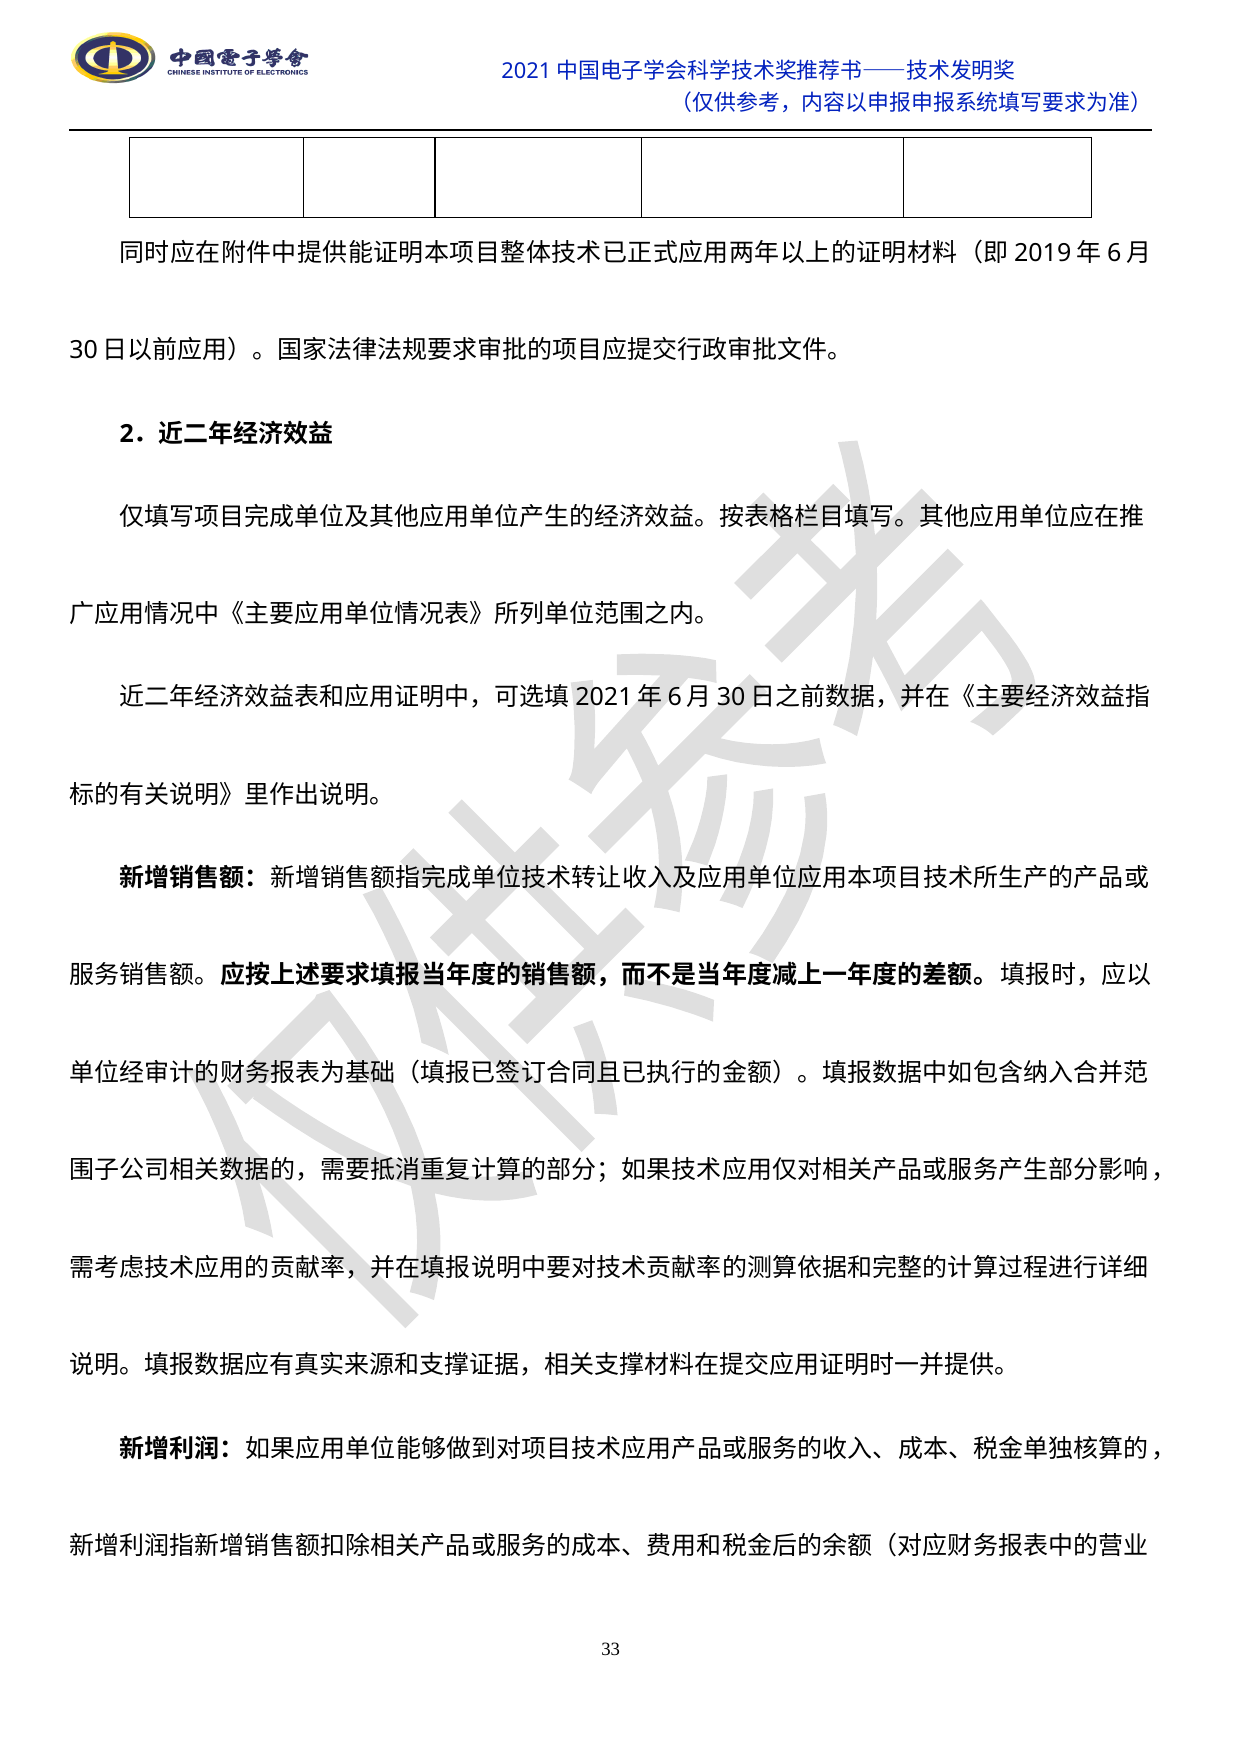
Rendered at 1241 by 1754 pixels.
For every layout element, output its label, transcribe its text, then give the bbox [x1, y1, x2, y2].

text 新增销售额：新增销售额指完成单位技术转让收入及应用单位应用本项目技术所生产的产品或服务销售额。应按上述要求填报当年度的销售额，而不是当年度减上一年度的差额。填报时，应以单位经审计的财务报表为基础（填报已签订合同且已执行的金额）。填报数据中如包含纳入合并范围子公司相关数据的，需要抵消重复计算的部分；如果技术应用仅对相关产品或服务产生部分影响，需考虑技术应用的贡献率，并在填报说明中要对技术贡献率的测算依据和完整的计算过程进行详细说明。填报数据应有真实来源和支撑证据，相关支撑材料在提交应用证明时一并提供。 [69, 843, 1152, 1396]
table_cell [304, 138, 434, 217]
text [69, 1414, 1152, 1576]
text 仅填写项目完成单位及其他应用单位产生的经济效益。按表格栏目填写。其他应用单位应在推广应用情况中《主要应用单位情况表》所列单位范围之内。 [69, 482, 1152, 644]
text 2．近二年经济效益 [69, 399, 1152, 464]
table_cell [904, 138, 1091, 217]
text 近二年经济效益表和应用证明中，可选填2021年6月30日之前数据，并在《主要经济效益指标的有关说明》里作出说明。 [69, 662, 1152, 825]
table_cell [130, 138, 303, 217]
table_cell [642, 138, 903, 217]
text 同时应在附件中提供能证明本项目整体技术已正式应用两年以上的证明材料（即2019年6月30日以前应用）。国家法律法规要求审批的项目应提交行政审批文件。 [69, 218, 1152, 381]
picture [71, 12, 309, 101]
table_cell [436, 138, 641, 217]
